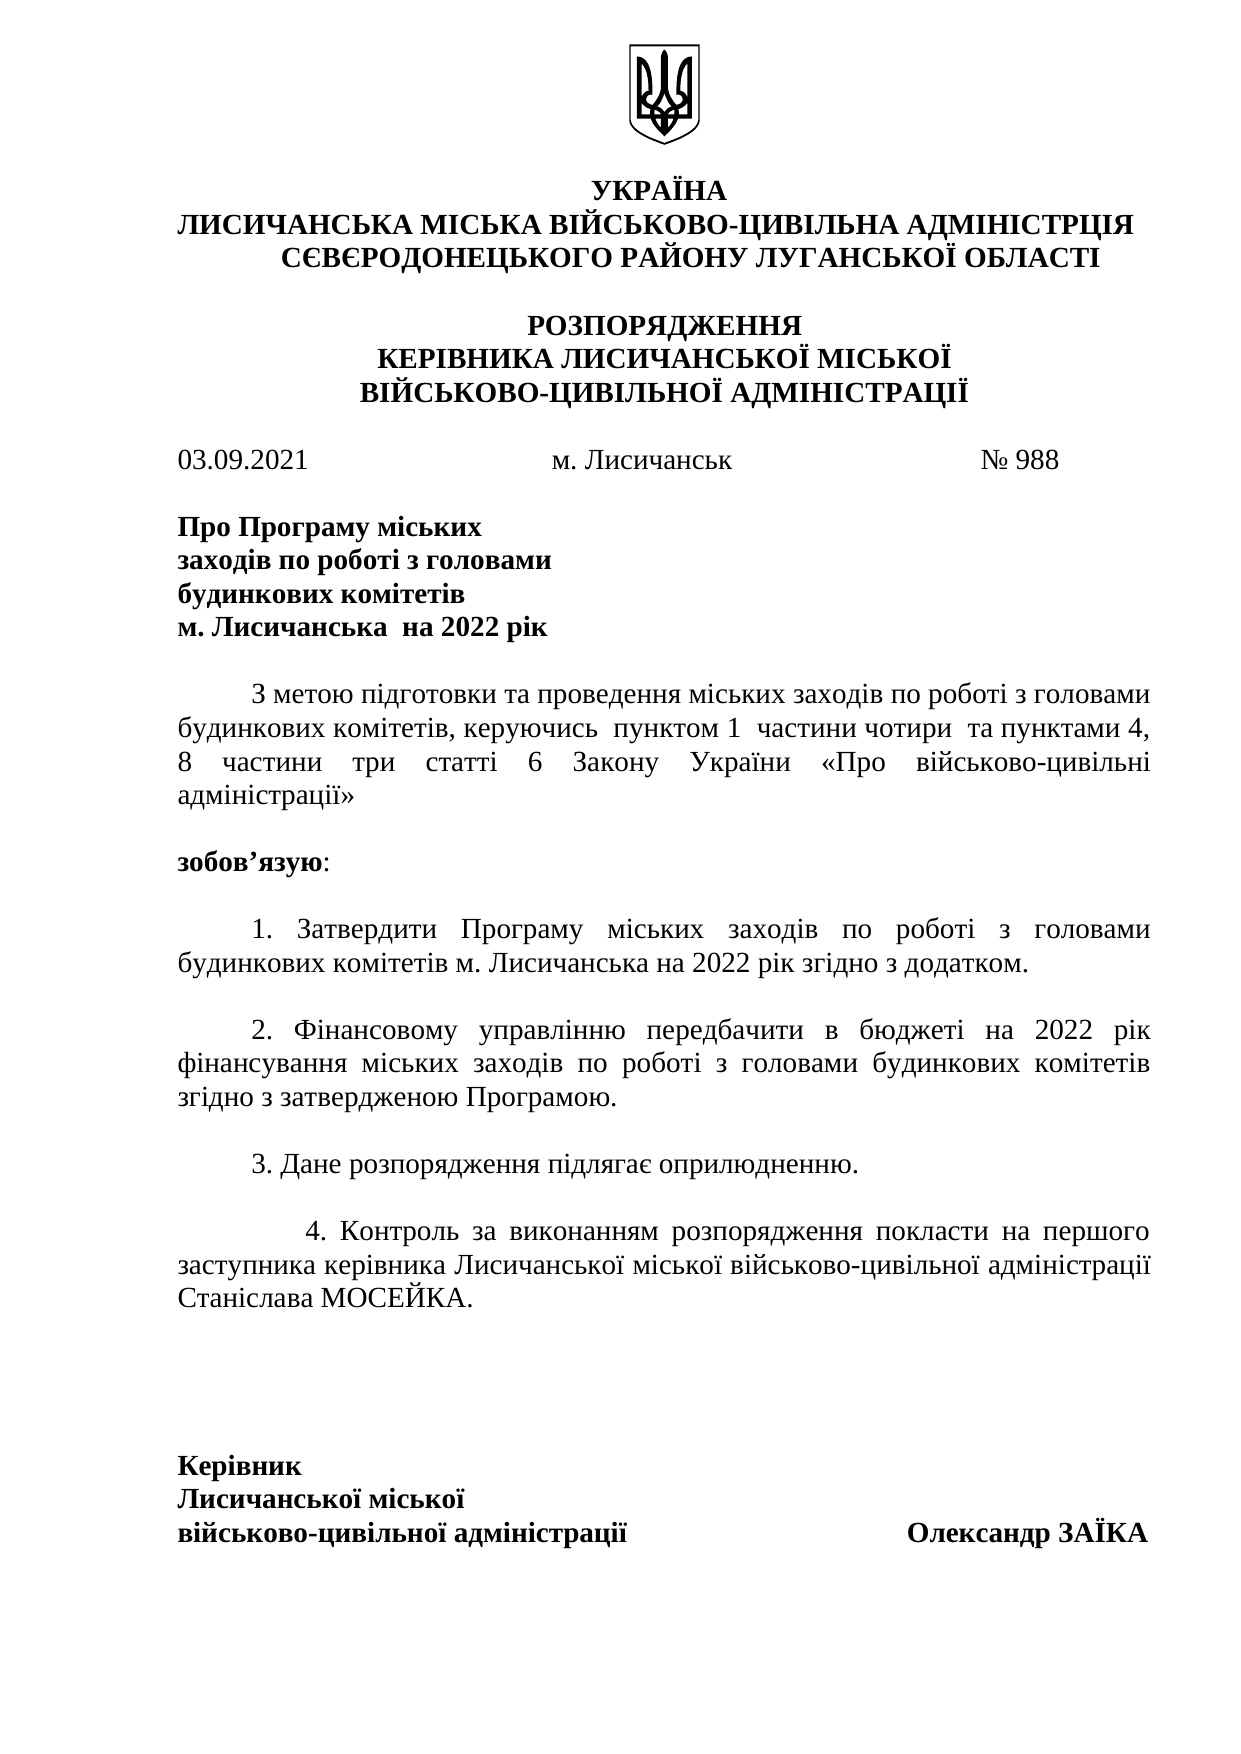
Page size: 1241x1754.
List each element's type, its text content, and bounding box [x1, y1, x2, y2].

text ЛИСИЧАНСЬКА МІСЬКА ВІЙСЬКОВО-ЦИВІЛЬНА АДМІНІСТРЦІЯ [177, 207, 1152, 241]
text 2. Фінансовому управлінню передбачити в бюджеті на 2022 рік фінансування міських заходів по роботі з головами будинкових комітетів згідно з затвердженою Програмою. [177, 1012, 1152, 1113]
text 4. Контроль за виконанням розпорядження покласти на першого заступника керівника Лисичанської міської військово-цивільної адміністрації Станіслава МОСЕЙКА. [177, 1213, 1152, 1314]
text Керівник [177, 1448, 1152, 1482]
text РОЗПОРЯДЖЕННЯ [177, 308, 1152, 341]
text військово-цивільної адміністрації Олександр ЗАЇКА [177, 1515, 1152, 1549]
text 03.09.2021 м. Лисичанськ № 988 [177, 442, 1152, 475]
text заходів по роботі з головами [177, 542, 1152, 576]
text Про Програму міських [177, 509, 1152, 542]
text будинкових комітетів [177, 576, 1152, 609]
text зобов’язую: [177, 844, 1152, 878]
text 3. Дане розпорядження підлягає оприлюдненню. [177, 1146, 1152, 1180]
text ВІЙСЬКОВО-ЦИВІЛЬНОЇ АДМІНІСТРАЦІЇ [177, 375, 1152, 408]
text м. Лисичанська на 2022 рік [177, 609, 1152, 643]
text 1. Затвердити Програму міських заходів по роботі з головами будинкових комітетів м. Лисичанська на 2022 рік згідно з додатком. [177, 911, 1152, 978]
text Лисичанської міської [177, 1482, 1152, 1515]
text З метою підготовки та проведення міських заходів по роботі з головами будинкових комітетів, керуючись пунктом 1 частини чотири та пунктами 4, 8 частини три статті 6 Закону України «Про військово-цивільні адміністрації» [177, 677, 1152, 811]
text СЄВЄРОДОНЕЦЬКОГО РАЙОНУ ЛУГАНСЬКОЇ ОБЛАСТІ [177, 241, 1152, 274]
text КЕРІВНИКА ЛИСИЧАНСЬКОЇ МІСЬКОЇ [177, 341, 1152, 375]
text УКРАЇНА [546, 173, 1152, 207]
